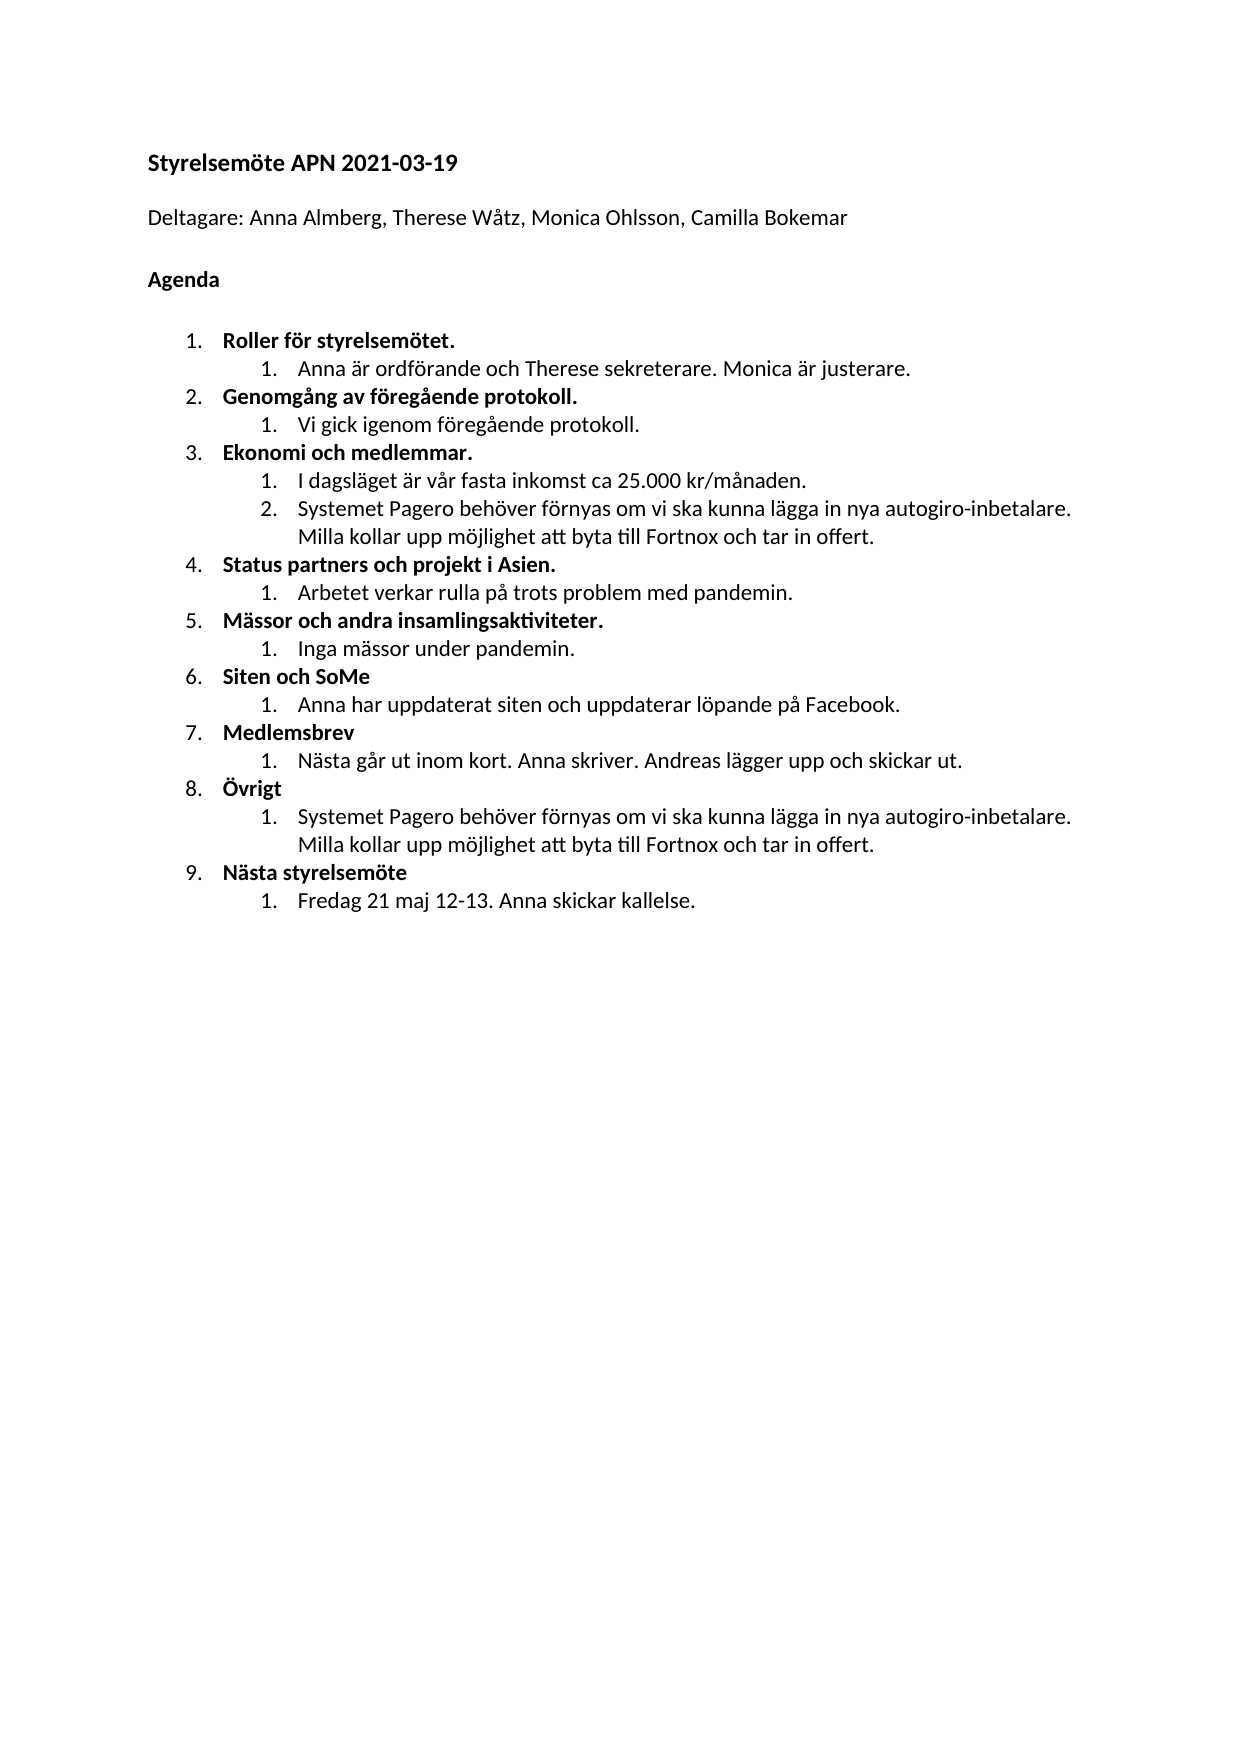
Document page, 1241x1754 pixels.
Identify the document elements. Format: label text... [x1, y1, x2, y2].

list Nästa styrelsemöte [185, 858, 1093, 887]
text Deltagare: Anna Almberg, Therese Wåtz, Monica Ohlsson, Camilla Bokemar [148, 203, 1093, 231]
list Arbetet verkar rulla på trots problem med pandemin. [260, 578, 1093, 606]
list Status partners och projekt i Asien. [185, 550, 1093, 578]
list Siten och SoMe [185, 662, 1093, 690]
list I dagsläget är vår fasta inkomst ca 25.000 kr/månaden. [260, 466, 1093, 494]
text Styrelsemöte APN 2021-03-19 [148, 148, 1093, 178]
list Genomgång av föregående protokoll. [185, 382, 1093, 410]
list Systemet Pagero behöver förnyas om vi ska kunna lägga in nya autogiro-inbetalare. Milla kollar upp möjlighet att byta till Fortnox och tar in offert. [260, 494, 1093, 550]
list Fredag 21 maj 12-13. Anna skickar kallelse. [260, 887, 1093, 914]
list Mässor och andra insamlingsaktiviteter. [185, 606, 1093, 634]
list Inga mässor under pandemin. [260, 634, 1093, 662]
list Anna är ordförande och Therese sekreterare. Monica är justerare. [260, 354, 1093, 382]
list Anna har uppdaterat siten och uppdaterar löpande på Facebook. [260, 690, 1093, 718]
list Vi gick igenom föregående protokoll. [260, 410, 1093, 438]
list Nästa går ut inom kort. Anna skriver. Andreas lägger upp och skickar ut. [260, 746, 1093, 774]
list Medlemsbrev [185, 718, 1093, 746]
text Agenda [148, 265, 1093, 293]
list Ekonomi och medlemmar. [185, 438, 1093, 466]
list Övrigt [185, 774, 1093, 802]
list Roller för styrelsemötet. [185, 326, 1093, 354]
list Systemet Pagero behöver förnyas om vi ska kunna lägga in nya autogiro-inbetalare. Milla kollar upp möjlighet att byta till Fortnox och tar in offert. [260, 802, 1093, 858]
